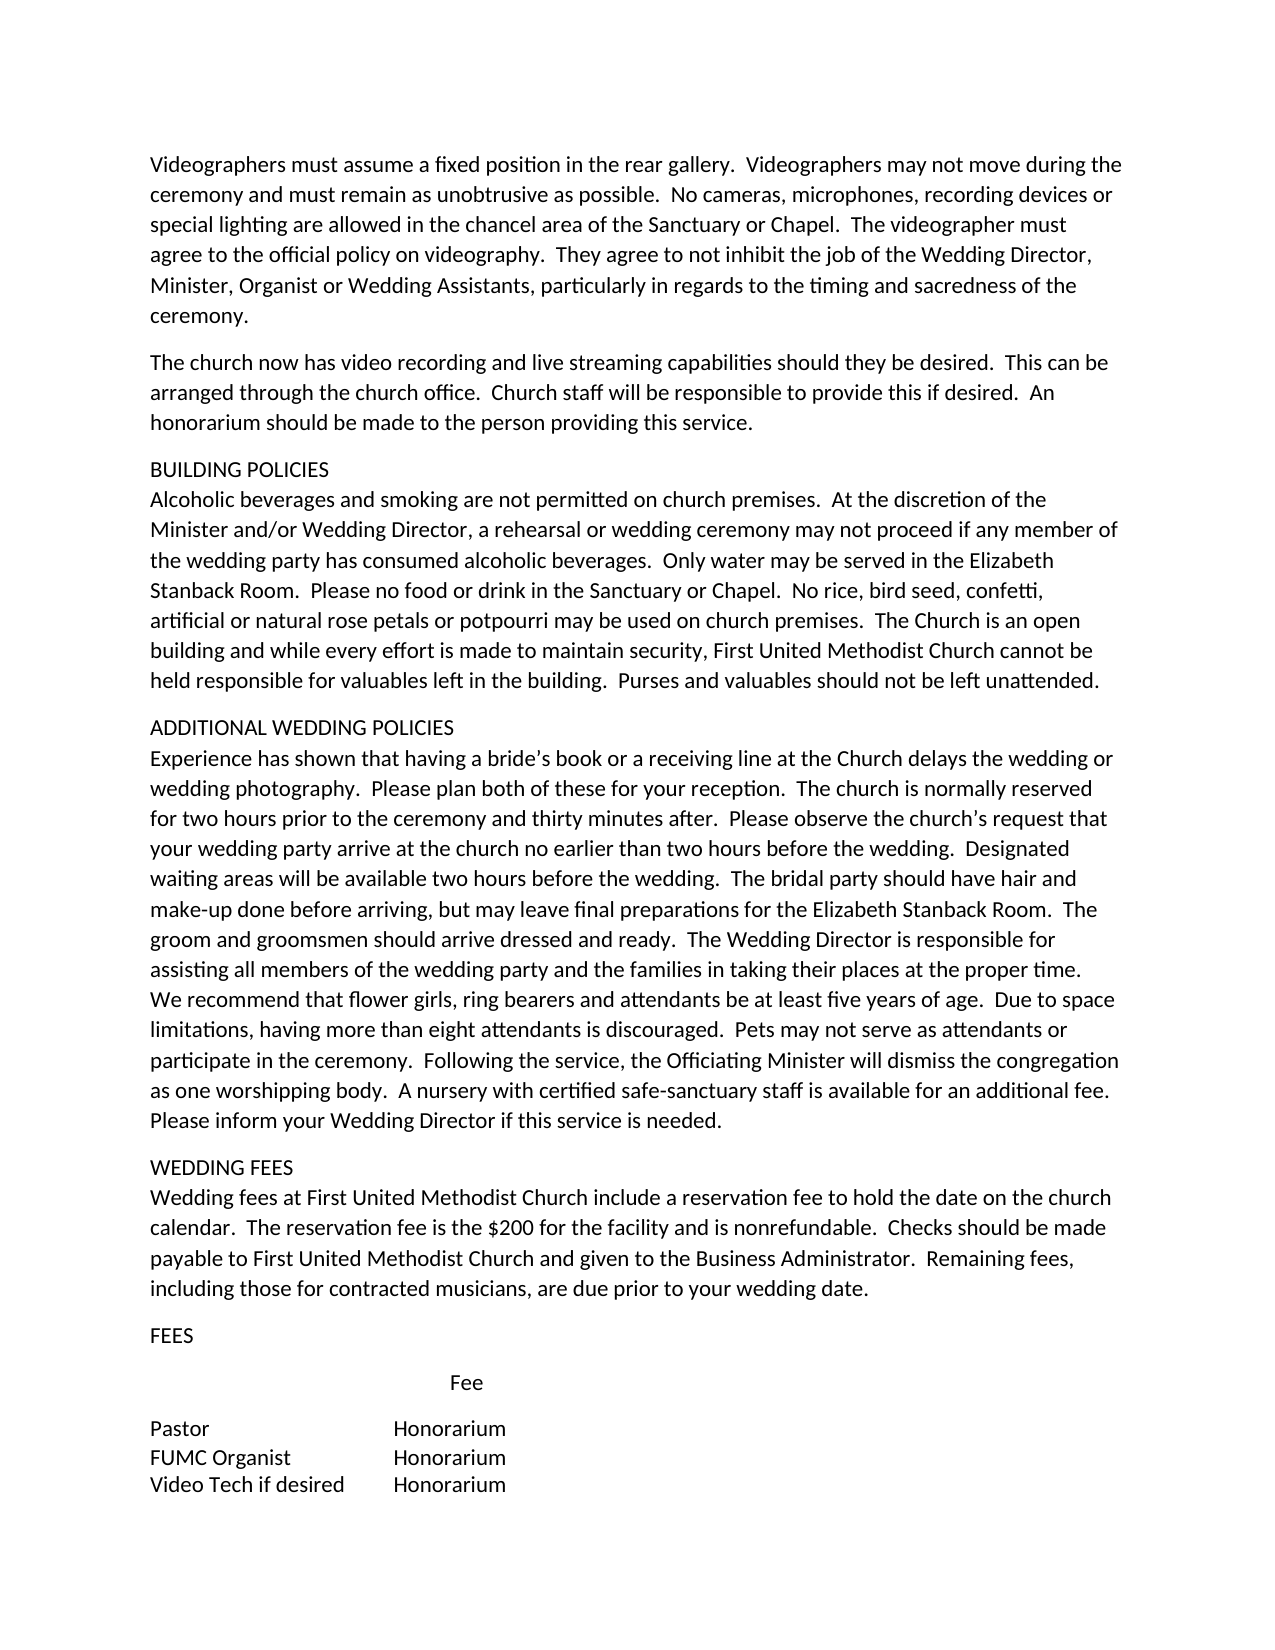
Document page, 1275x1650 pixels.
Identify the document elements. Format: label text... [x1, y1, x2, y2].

text BUILDING POLICIES [150, 455, 1125, 483]
text Videographers must assume a fixed position in the rear gallery. Videographers may not move during the ceremony and must remain as unobtrusive as possible. No cameras, microphones, recording devices or special lighting are allowed in the chancel area of the Sanctuary or Chapel. The videographer must agree to the official policy on videography. They agree to not inhibit the job of the Wedding Director, Minister, Organist or Wedding Assistants, particularly in regards to the timing and sacredness of the ceremony. [150, 150, 1125, 329]
text FUMC Organist Honorarium [150, 1443, 1125, 1471]
text FEES [150, 1321, 1125, 1349]
text ADDITIONAL WEDDING POLICIES [150, 713, 1125, 742]
text Pastor Honorarium [150, 1414, 1125, 1443]
text Fee [375, 1368, 1125, 1396]
text Experience has shown that having a bride’s book or a receiving line at the Church delays the wedding or wedding photography. Please plan both of these for your reception. The church is normally reserved for two hours prior to the ceremony and thirty minutes after. Please observe the church’s request that your wedding party arrive at the church no earlier than two hours before the wedding. Designated waiting areas will be available two hours before the wedding. The bridal party should have hair and make-up done before arriving, but may leave final preparations for the Elizabeth Stanback Room. The groom and groomsmen should arrive dressed and ready. The Wedding Director is responsible for assisting all members of the wedding party and the families in taking their places at the proper time. We recommend that flower girls, ring bearers and attendants be at least five years of age. Due to space limitations, having more than eight attendants is discouraged. Pets may not serve as attendants or participate in the ceremony. Following the service, the Officiating Minister will dismiss the congregation as one worshipping body. A nursery with certified safe-sanctuary staff is available for an additional fee. Please inform your Wedding Director if this service is needed. [150, 744, 1125, 1134]
text Video Tech if desired Honorarium [150, 1471, 1125, 1499]
text The church now has video recording and live streaming capabilities should they be desired. This can be arranged through the church office. Church staff will be responsible to provide this if desired. An honorarium should be made to the person providing this service. [150, 348, 1125, 436]
text Wedding fees at First United Methodist Church include a reservation fee to hold the date on the church calendar. The reservation fee is the $200 for the facility and is nonrefundable. Checks should be made payable to First United Methodist Church and given to the Business Administrator. Remaining fees, including those for contracted musicians, are due prior to your wedding date. [150, 1183, 1125, 1302]
text Alcoholic beverages and smoking are not permitted on church premises. At the discretion of the Minister and/or Wedding Director, a rehearsal or wedding ceremony may not proceed if any member of the wedding party has consumed alcoholic beverages. Only water may be served in the Elizabeth Stanback Room. Please no food or drink in the Sanctuary or Chapel. No rice, bird seed, confetti, artificial or natural rose petals or potpourri may be used on church premises. The Church is an open building and while every effort is made to maintain security, First United Methodist Church cannot be held responsible for valuables left in the building. Purses and valuables should not be left unattended. [150, 485, 1125, 695]
text WEDDING FEES [150, 1153, 1125, 1181]
